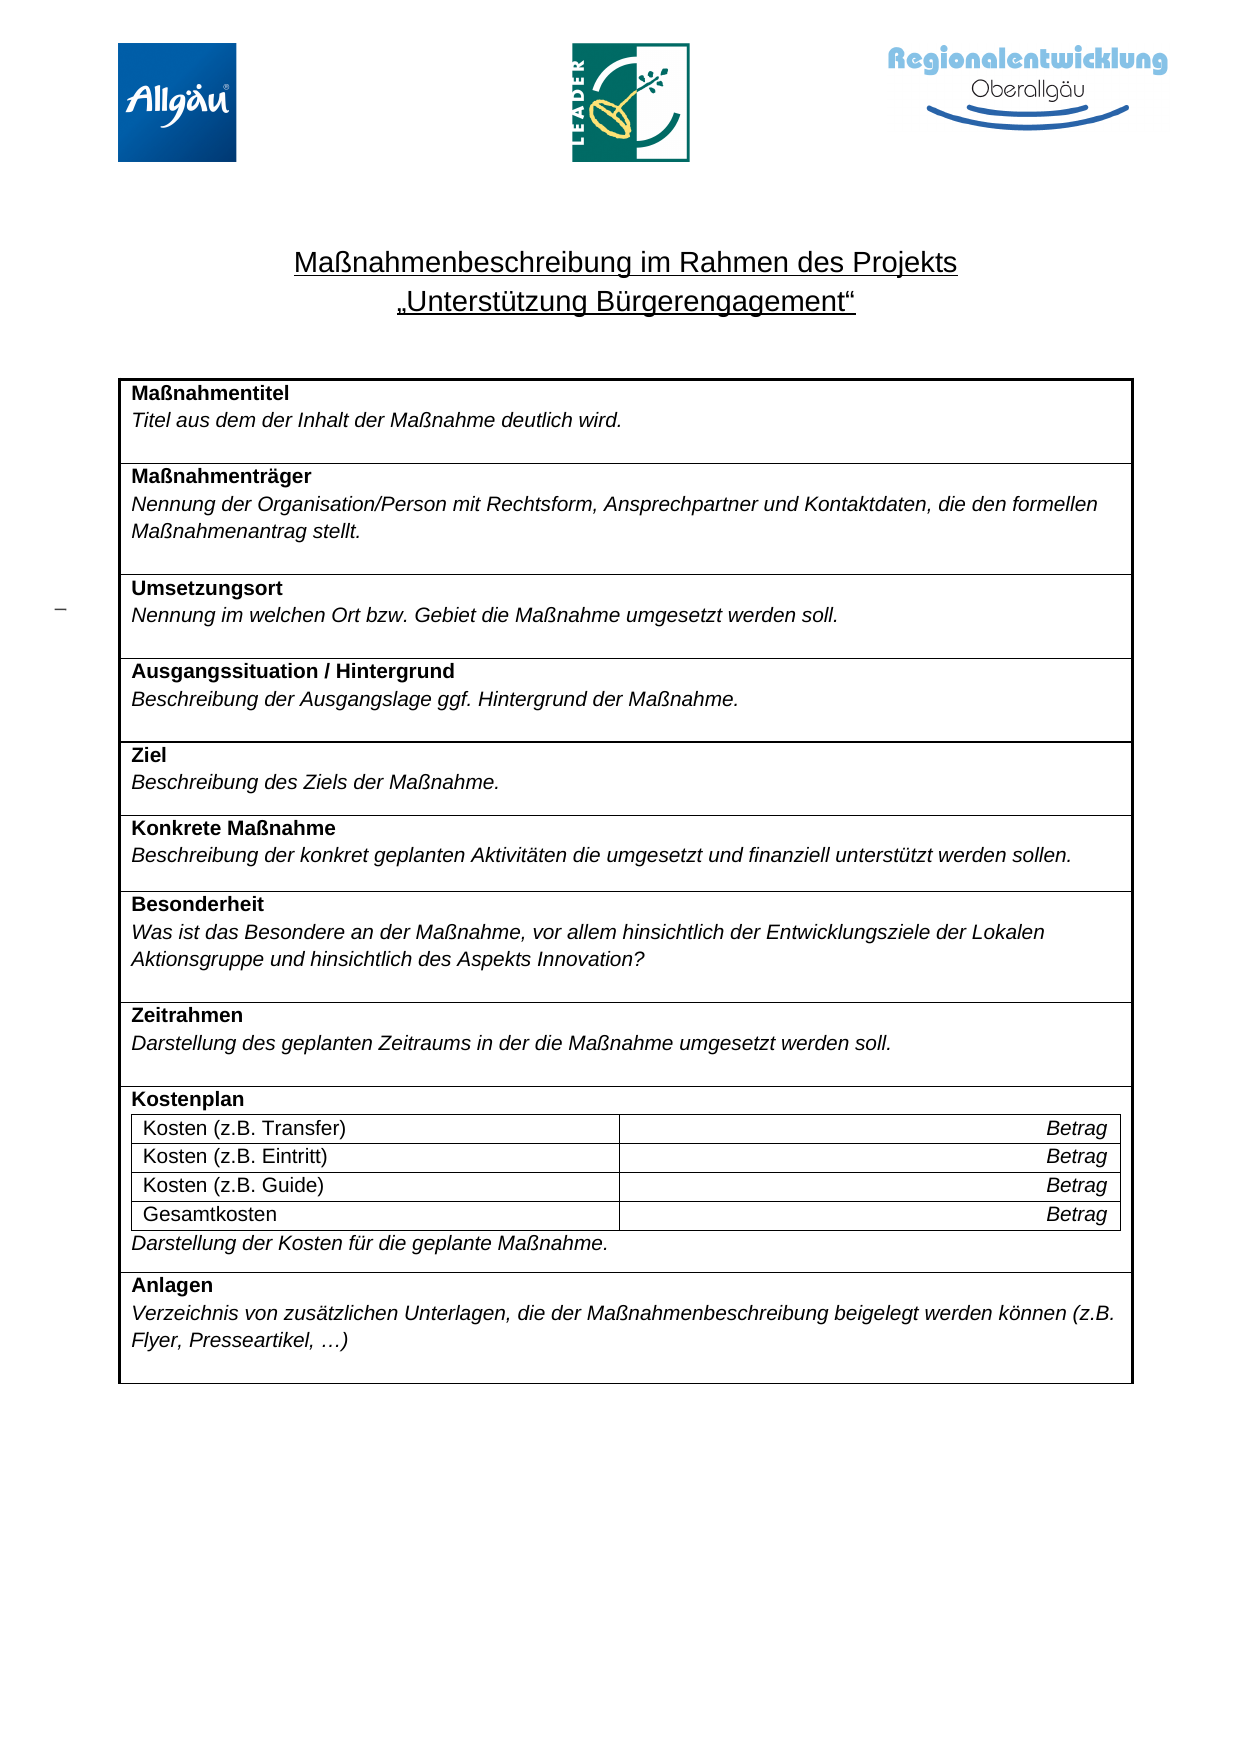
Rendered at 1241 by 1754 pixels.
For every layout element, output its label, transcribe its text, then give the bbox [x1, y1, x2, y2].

text Maßnahmenbeschreibung im Rahmen des Projekts [118, 246, 1134, 279]
table_header Maßnahmentitel Titel aus dem der Inhalt der Maßnahme deutlich wird. [121, 381, 1131, 463]
text „Unterstützung Bürgerengagement“ [118, 284, 1134, 318]
table_cell Anlagen Verzeichnis von zusätzlichen Unterlagen, die der Maßnahmenbeschreibung beigelegt werden können (z.B. Flyer, Presseartikel, …) [121, 1273, 1131, 1383]
table_cell Ausgangssituation / Hintergrund Beschreibung der Ausgangslage ggf. Hintergrund der Maßnahme. [121, 659, 1131, 741]
table_cell Umsetzungsort Nennung im welchen Ort bzw. Gebiet die Maßnahme umgesetzt werden soll. [121, 575, 1131, 658]
picture [118, 43, 237, 162]
table_cell Besonderheit Was ist das Besondere an der Maßnahme, vor allem hinsichtlich der Entwicklungsziele der Lokalen Aktionsgruppe und hinsichtlich des Aspekts Innovation? [121, 892, 1131, 1002]
picture [572, 43, 690, 162]
table_cell Ziel Beschreibung des Ziels der Maßnahme. [121, 743, 1131, 815]
table_cell Konkrete Maßnahme Beschreibung der konkret geplanten Aktivitäten die umgesetzt und finanziell unterstützt werden sollen. [121, 816, 1131, 891]
table_cell Maßnahmenträger Nennung der Organisation/Person mit Rechtsform, Ansprechpartner und Kontaktdaten, die den formellen Maßnahmenantrag stellt. [121, 464, 1131, 574]
table_cell Zeitrahmen Darstellung des geplanten Zeitraums in der die Maßnahme umgesetzt werden soll. [121, 1003, 1131, 1086]
picture [886, 43, 1170, 132]
table_cell Kostenplan Darstellung der Kosten für die geplante Maßnahme. [121, 1087, 1131, 1272]
